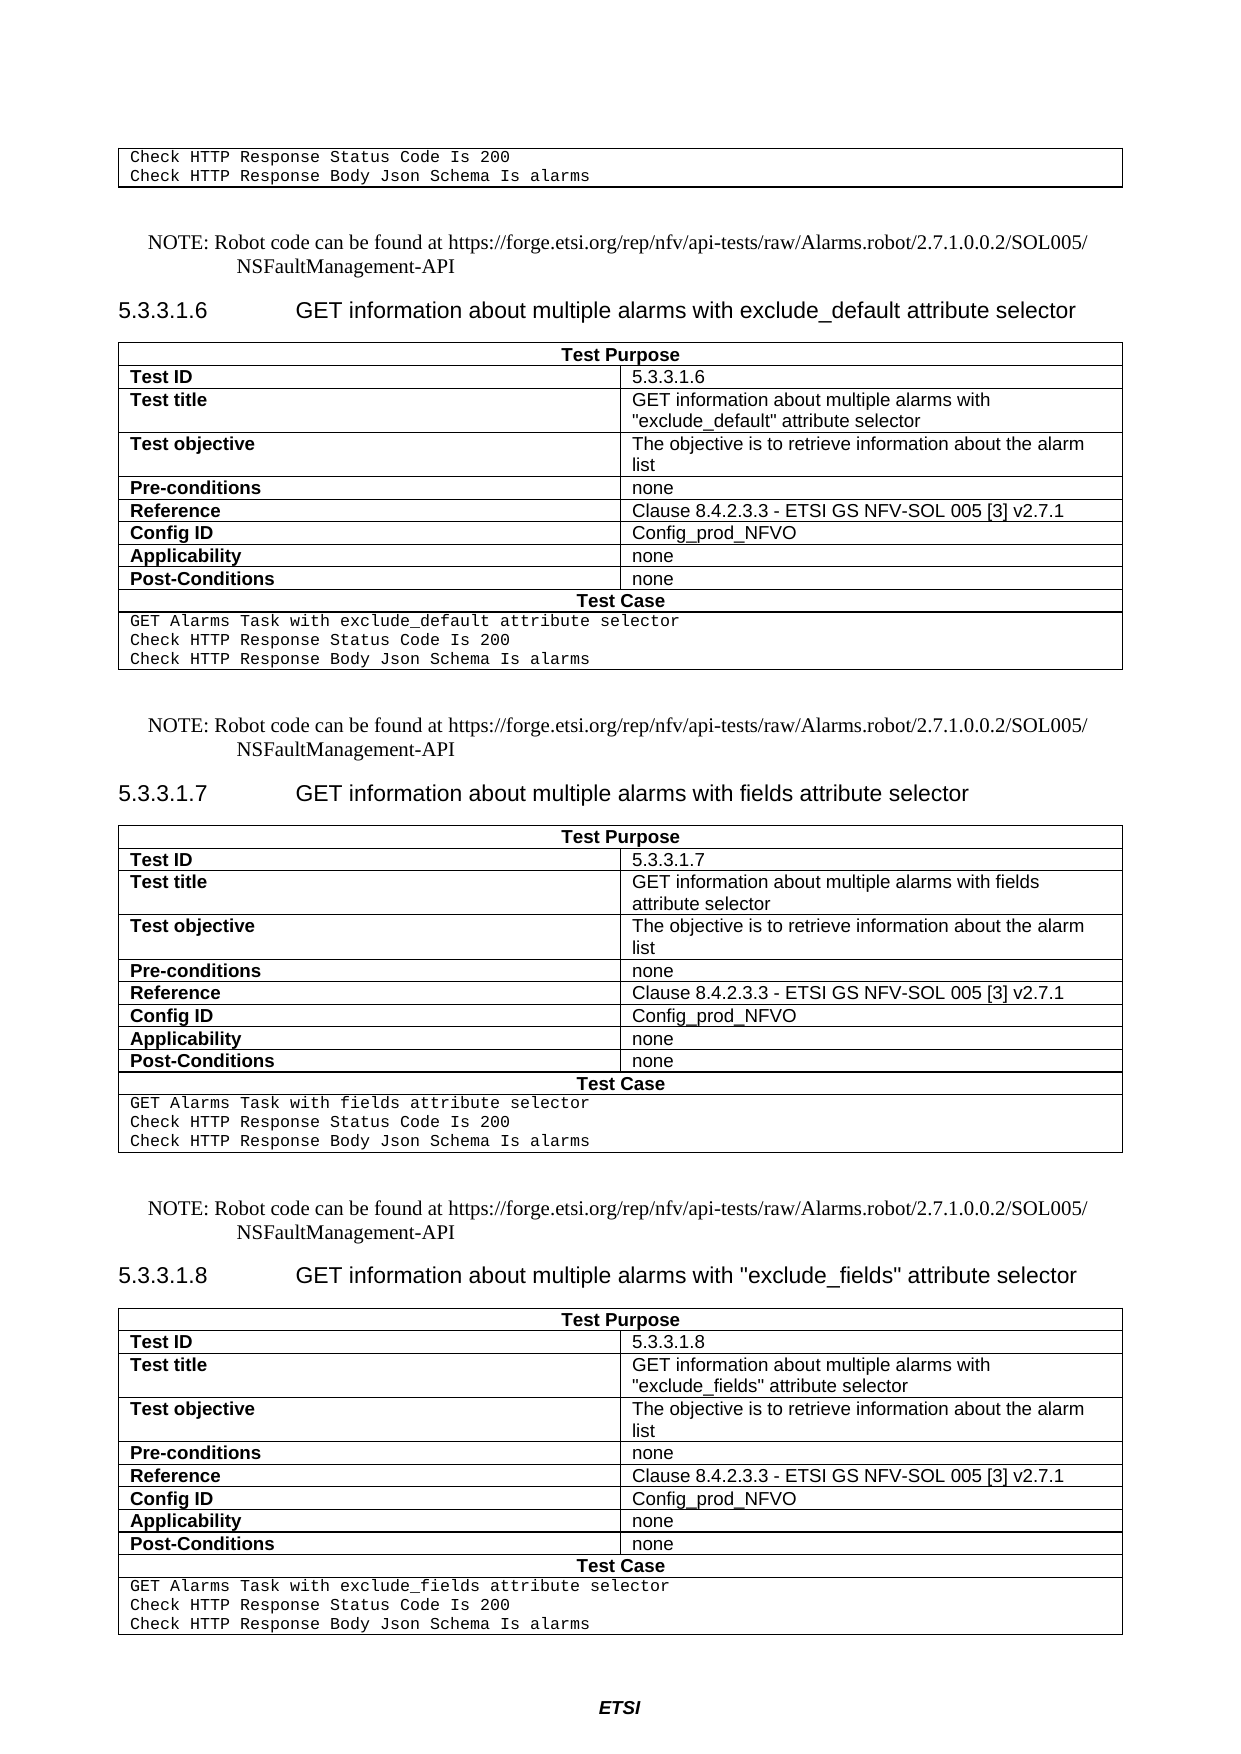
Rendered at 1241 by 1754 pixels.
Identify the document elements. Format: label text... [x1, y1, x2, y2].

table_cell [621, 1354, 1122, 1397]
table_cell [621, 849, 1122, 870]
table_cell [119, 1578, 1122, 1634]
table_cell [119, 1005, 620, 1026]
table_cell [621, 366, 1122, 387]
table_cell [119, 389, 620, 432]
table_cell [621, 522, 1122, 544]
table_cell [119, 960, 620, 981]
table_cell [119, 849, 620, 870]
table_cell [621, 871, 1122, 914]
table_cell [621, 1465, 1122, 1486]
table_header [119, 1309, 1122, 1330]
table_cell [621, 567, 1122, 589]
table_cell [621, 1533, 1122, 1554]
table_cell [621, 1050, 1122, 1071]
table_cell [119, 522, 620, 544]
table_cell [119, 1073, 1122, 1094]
subtitle 5.3.3.1.6 GET information about multiple alarms with exclude_default attribute selector [118, 297, 1122, 323]
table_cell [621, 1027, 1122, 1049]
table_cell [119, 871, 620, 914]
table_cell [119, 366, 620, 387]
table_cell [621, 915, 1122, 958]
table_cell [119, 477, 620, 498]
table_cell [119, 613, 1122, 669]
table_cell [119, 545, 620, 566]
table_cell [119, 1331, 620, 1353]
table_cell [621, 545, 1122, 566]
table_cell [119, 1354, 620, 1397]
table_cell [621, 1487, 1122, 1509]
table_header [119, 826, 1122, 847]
text NOTE: Robot code can be found at https://forge.etsi.org/rep/nfv/api-tests/raw/Alarms.robot/2.7.1.0.0.2/SOL005/NSFaultManagement-API [148, 713, 1122, 761]
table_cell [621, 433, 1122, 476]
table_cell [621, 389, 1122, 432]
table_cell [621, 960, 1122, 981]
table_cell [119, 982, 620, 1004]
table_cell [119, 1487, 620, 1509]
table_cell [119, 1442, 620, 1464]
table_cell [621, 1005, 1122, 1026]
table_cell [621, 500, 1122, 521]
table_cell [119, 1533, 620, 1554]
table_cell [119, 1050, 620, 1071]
subtitle 5.3.3.1.7 GET information about multiple alarms with fields attribute selector [118, 780, 1122, 806]
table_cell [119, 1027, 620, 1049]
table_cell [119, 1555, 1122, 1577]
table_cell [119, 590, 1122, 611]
subtitle 5.3.3.1.8 GET information about multiple alarms with "exclude_fields" attribute selector [118, 1262, 1122, 1289]
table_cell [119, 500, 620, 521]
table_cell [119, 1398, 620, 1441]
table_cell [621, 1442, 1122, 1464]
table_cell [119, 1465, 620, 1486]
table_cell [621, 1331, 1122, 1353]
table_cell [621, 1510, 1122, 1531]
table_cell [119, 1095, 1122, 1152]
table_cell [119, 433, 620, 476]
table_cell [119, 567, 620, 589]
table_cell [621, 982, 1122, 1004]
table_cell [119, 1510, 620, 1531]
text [148, 1196, 1122, 1244]
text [148, 230, 1122, 278]
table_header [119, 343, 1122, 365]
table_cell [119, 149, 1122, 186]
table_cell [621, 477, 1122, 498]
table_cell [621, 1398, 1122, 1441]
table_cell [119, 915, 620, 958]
